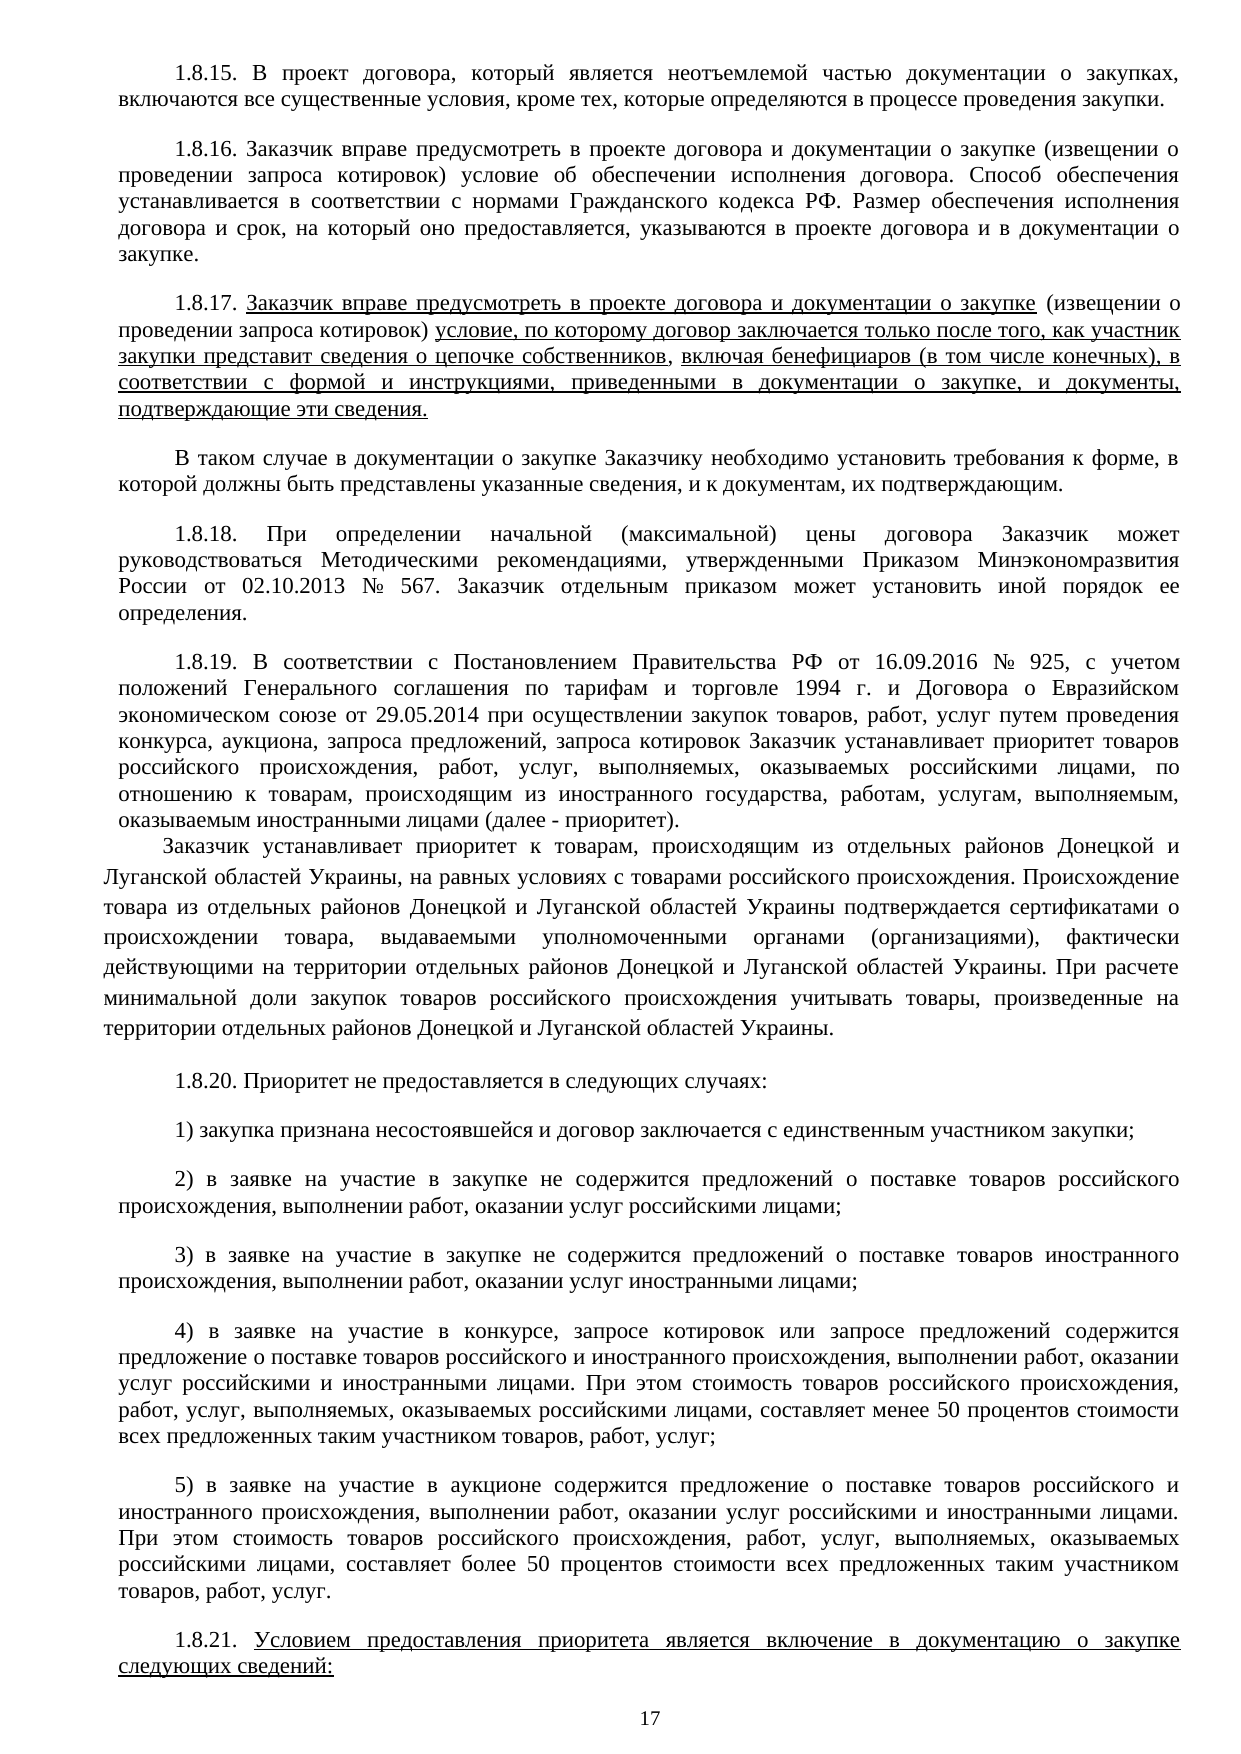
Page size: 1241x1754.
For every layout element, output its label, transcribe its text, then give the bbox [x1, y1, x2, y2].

text 1) закупка признана несостоявшейся и договор заключается с единственным участником закупки; [118, 1116, 1181, 1143]
text 1.8.17. Заказчик вправе предусмотреть в проекте договора и документации о закупке (извещении о проведении запроса котировок) условие, по которому договор заключается только после того, как участник закупки представит сведения о цепочке собственников, включая бенефициаров (в том числе конечных), в соответствии с формой и инструкциями, приведенными в документации о закупке, и документы, подтверждающие эти сведения. [118, 393, 1181, 421]
text 1.8.18. При определении начальной (максимальной) цены договора Заказчик может руководствоваться Методическими рекомендациями, утвержденными Приказом Минэкономразвития России от 02.10.2013 № 567. Заказчик отдельным приказом может установить иной порядок ее определения. [118, 520, 1181, 625]
text 4) в заявке на участие в конкурсе, запросе котировок или запросе предложений содержится предложение о поставке товаров российского и иностранного происхождения, выполнении работ, оказании услуг российскими и иностранными лицами. При этом стоимость товаров российского происхождения, работ, услуг, выполняемых, оказываемых российскими лицами, составляет менее 50 процентов стоимости всех предложенных таким участником товаров, работ, услуг; [118, 1317, 1181, 1448]
text В таком случае в документации о закупке Заказчику необходимо установить требования к форме, в которой должны быть представлены указанные сведения, и к документам, их подтверждающим. [118, 444, 1181, 497]
text 5) в заявке на участие в аукционе содержится предложение о поставке товаров российского и иностранного происхождения, выполнении работ, оказании услуг российскими и иностранными лицами. При этом стоимость товаров российского происхождения, работ, услуг, выполняемых, оказываемых российскими лицами, составляет более 50 процентов стоимости всех предложенных таким участником товаров, работ, услуг. [118, 1471, 1181, 1603]
text 1.8.16. Заказчик вправе предусмотреть в проекте договора и документации о закупке (извещении о проведении запроса котировок) условие об обеспечении исполнения договора. Способ обеспечения устанавливается в соответствии с нормами Гражданского кодекса РФ. Размер обеспечения исполнения договора и срок, на который оно предоставляется, указываются в проекте договора и в документации о закупке. [118, 135, 1181, 266]
text 1.8.21. Условием предоставления приоритета является включение в документацию о закупке следующих сведений: [118, 1626, 1181, 1679]
text 2) в заявке на участие в закупке не содержится предложений о поставке товаров российского происхождения, выполнении работ, оказании услуг российскими лицами; [118, 1166, 1181, 1218]
text 1.8.19. В соответствии с Постановлением Правительства РФ от 16.09.2016 № 925, с учетом положений Генерального соглашения по тарифам и торговле 1994 г. и Договора о Евразийском экономическом союзе от 29.05.2014 при осуществлении закупок товаров, работ, услуг путем проведения конкурса, аукциона, запроса предложений, запроса котировок Заказчик устанавливает приоритет товаров российского происхождения, работ, услуг, выполняемых, оказываемых российскими лицами, по отношению к товарам, происходящим из иностранного государства, работам, услугам, выполняемым, оказываемым иностранными лицами (далее - приоритет). [118, 648, 1181, 832]
text 3) в заявке на участие в закупке не содержится предложений о поставке товаров иностранного происхождения, выполнении работ, оказании услуг иностранными лицами; [118, 1241, 1181, 1294]
text 1.8.20. Приоритет не предоставляется в следующих случаях: [118, 1067, 1181, 1093]
text 1.8.15. В проект договора, который является неотъемлемой частью документации о закупках, включаются все существенные условия, кроме тех, которые определяются в процессе проведения закупки. [118, 59, 1181, 112]
text 1.8.17. Заказчик вправе предусмотреть в проекте договора и документации о закупке (извещении о проведении запроса котировок) условие, по которому договор заключается только после того, как участник закупки представит сведения о цепочке собственников, включая бенефициаров (в том числе конечных), в соответствии с формой и инструкциями, приведенными в документации о закупке, и документы, подтверждающие эти сведения. [118, 289, 1181, 391]
